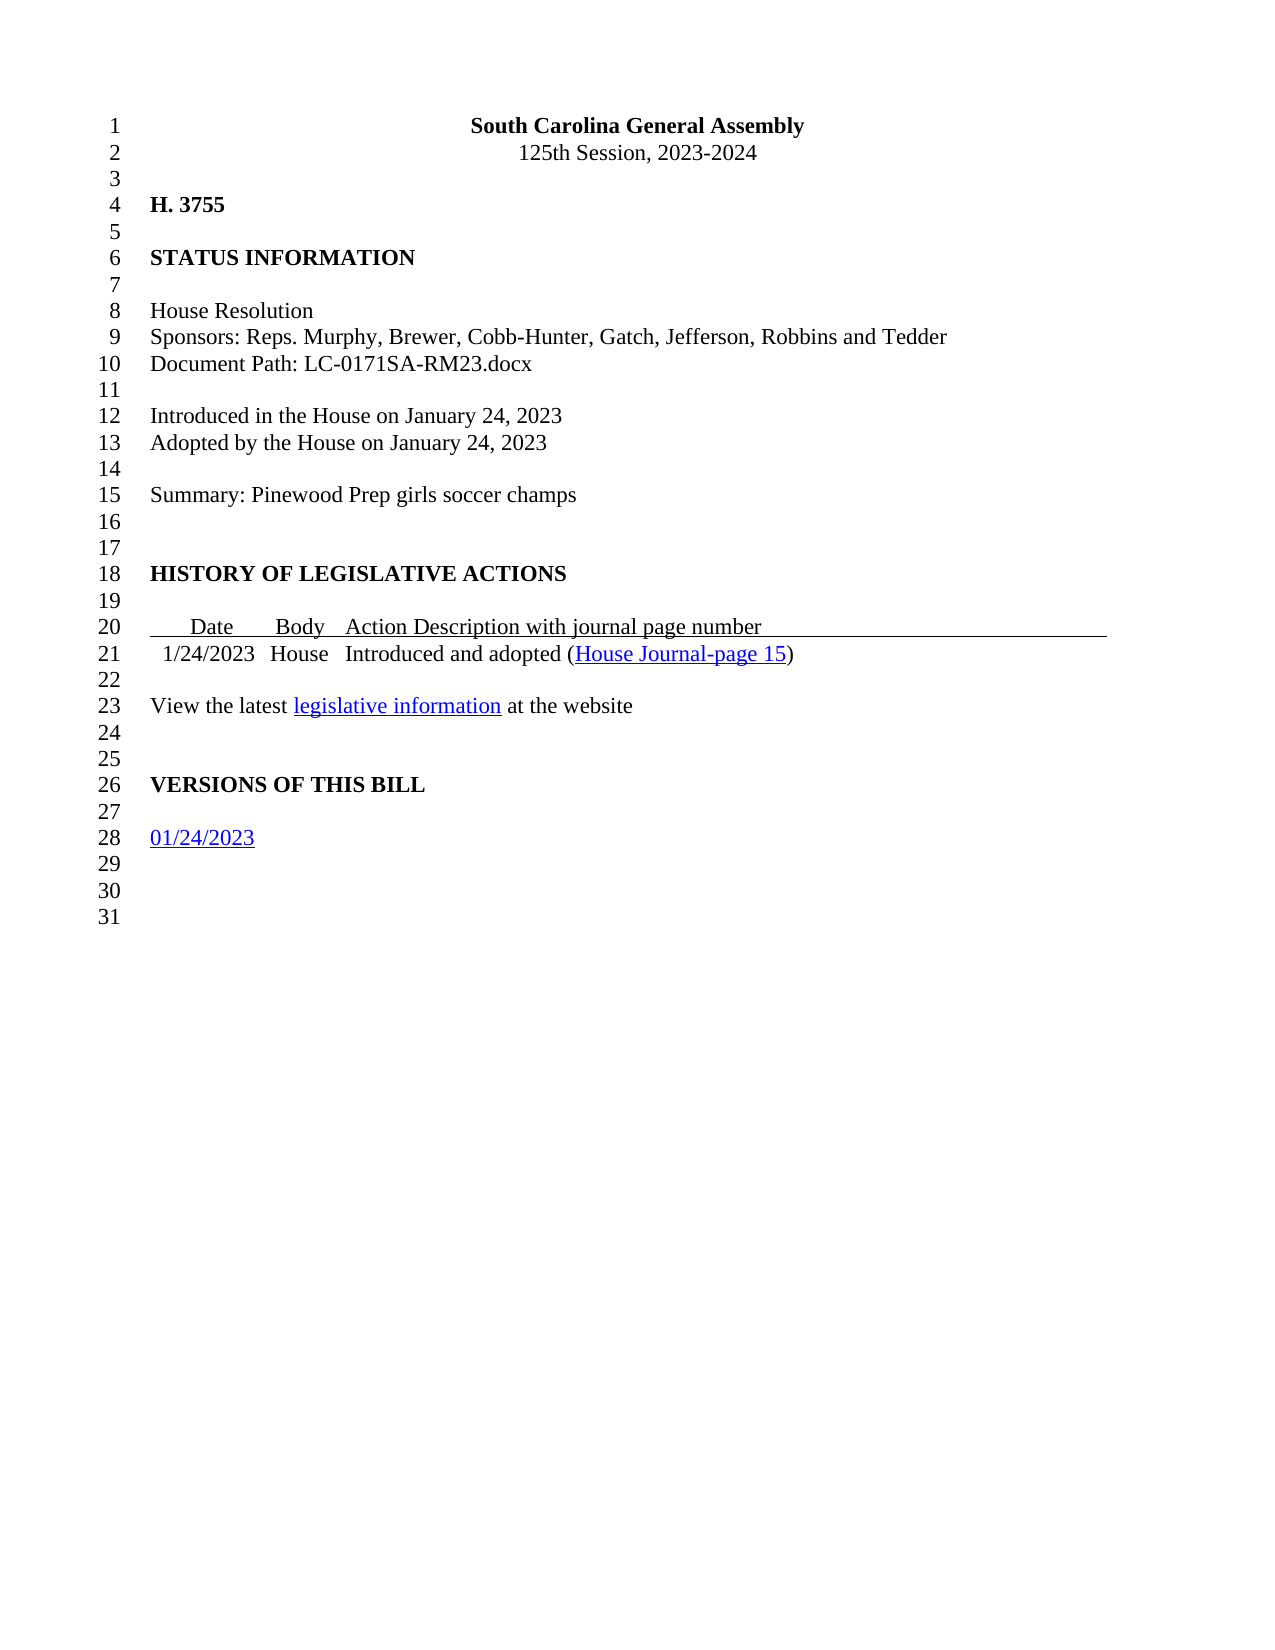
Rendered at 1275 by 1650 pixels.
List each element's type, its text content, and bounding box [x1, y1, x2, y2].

text Introduced in the House on January 24, 2023 [150, 402, 1125, 429]
text View the latest legislative information at the website [150, 692, 1125, 719]
text VERSIONS OF THIS BILL [150, 771, 1125, 798]
text 1/24/2023 House Introduced and adopted (House Journal-page 15) [150, 639, 1125, 666]
text STATUS INFORMATION [150, 244, 1125, 271]
text Adopted by the House on January 24, 2023 [150, 429, 1125, 455]
text South Carolina General Assembly [150, 112, 1125, 139]
text Summary: Pinewood Prep girls soccer champs [150, 481, 1125, 508]
text House Resolution [150, 297, 1125, 323]
text 125th Session, 2023-2024 [150, 139, 1125, 165]
text 01/24/2023 [150, 824, 1125, 850]
text Date Body Action Description with journal page number [150, 613, 1125, 639]
text Document Path: LC-0171SA-RM23.docx [150, 350, 1125, 376]
text Sponsors: Reps. Murphy, Brewer, Cobb-Hunter, Gatch, Jefferson, Robbins and Tedder [150, 323, 1125, 350]
text H. 3755 [150, 192, 1125, 218]
text HISTORY OF LEGISLATIVE ACTIONS [150, 561, 1125, 587]
